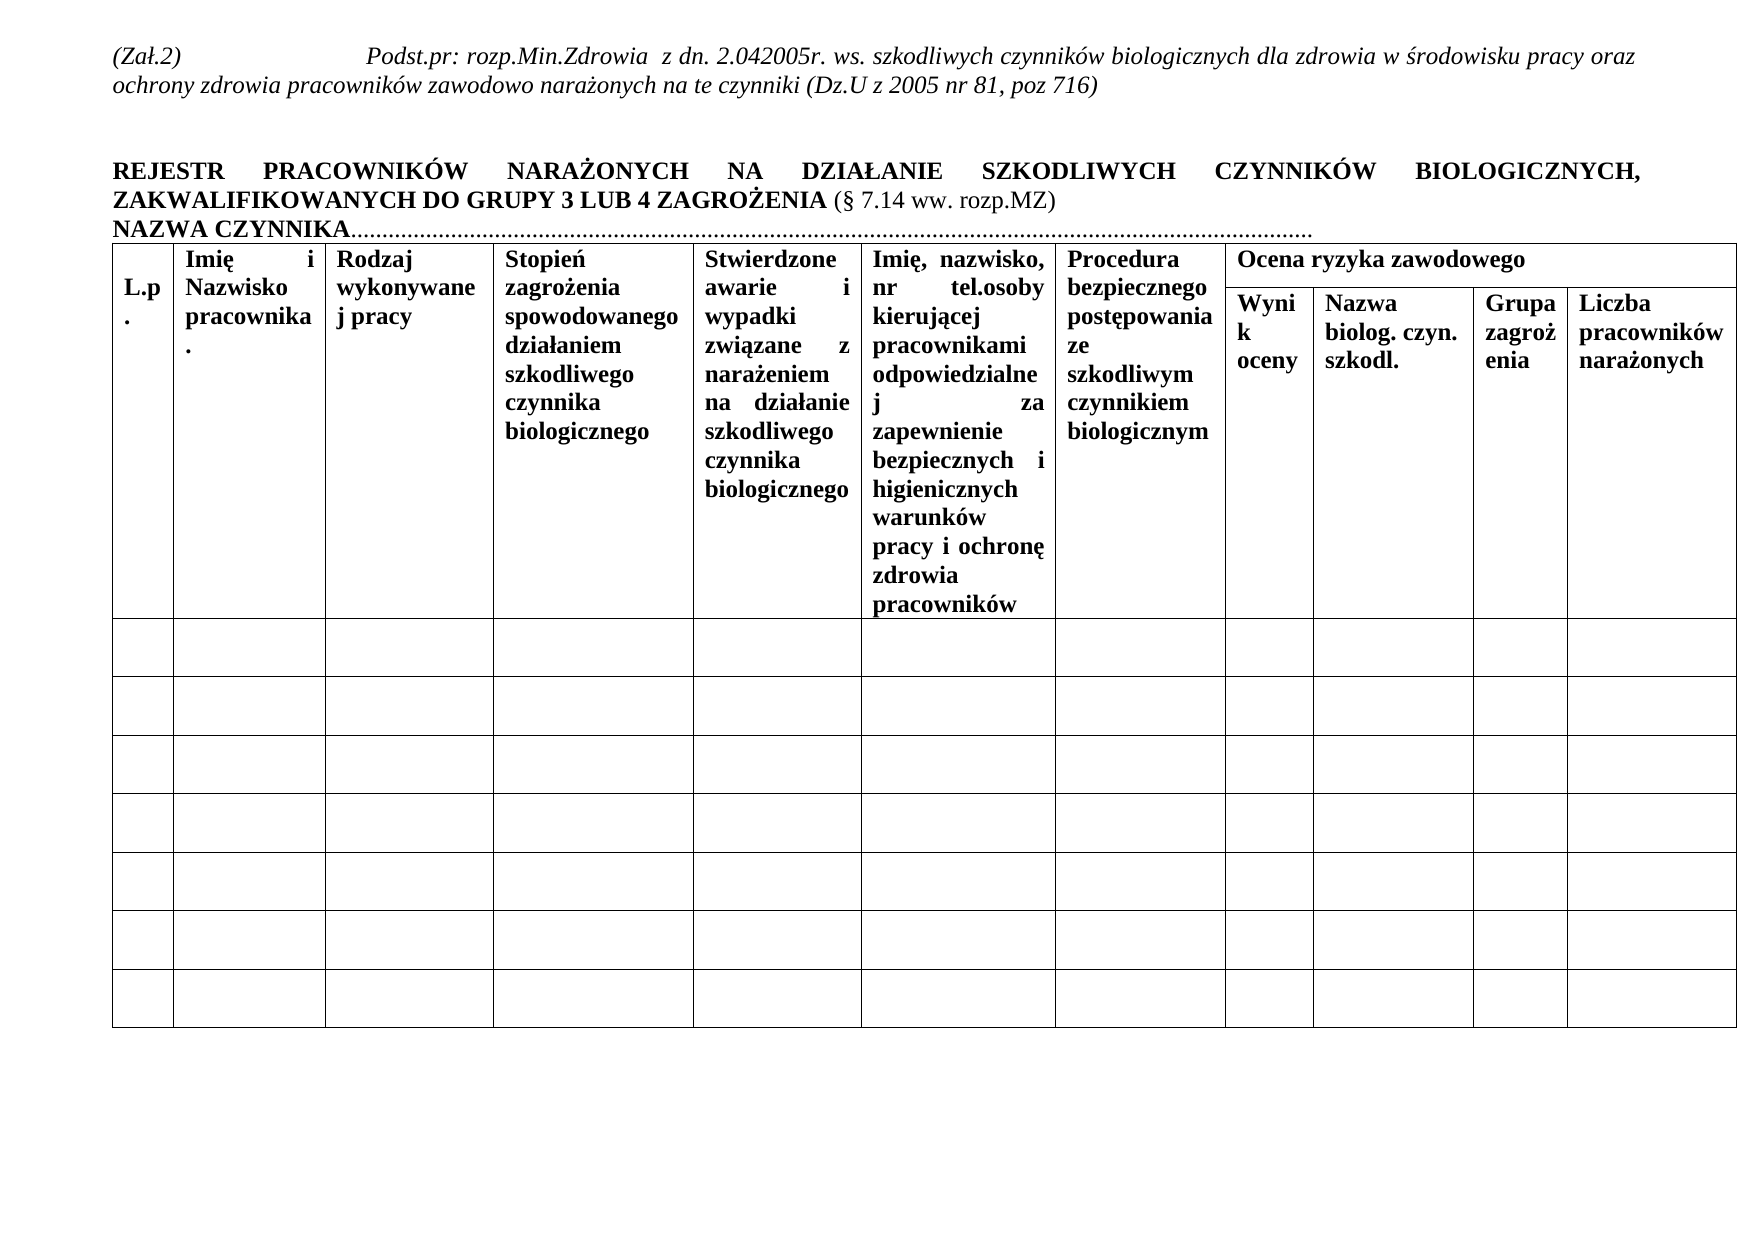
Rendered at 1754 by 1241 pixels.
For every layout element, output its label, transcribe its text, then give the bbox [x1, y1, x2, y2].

text (Zał.2) Podst.pr: rozp.Min.Zdrowia z dn. 2.042005r. ws. szkodliwych czynników biologicznych dla zdrowia w środowisku pracy oraz ochrony zdrowia pracowników zawodowo narażonych na te czynniki (Dz.U z 2005 nr 81, poz 716) [112, 41, 1642, 99]
table_cell [174, 911, 325, 969]
table_cell [1314, 911, 1473, 969]
table_cell [1226, 677, 1313, 734]
table_header Imię i Nazwisko pracownika. [174, 244, 325, 617]
table_cell [1056, 677, 1225, 734]
table_cell [113, 677, 173, 734]
table_cell [1056, 794, 1225, 852]
table_cell [862, 853, 1055, 910]
table_cell Liczba pracowników narażonych [1568, 288, 1736, 617]
table_cell [1226, 619, 1313, 676]
table_cell [494, 794, 693, 852]
table_cell [494, 619, 693, 676]
table_cell [1314, 970, 1473, 1027]
table_cell [1314, 794, 1473, 852]
table_header Ocena ryzyka zawodowego [1226, 244, 1736, 287]
table_cell [1568, 911, 1736, 969]
table_cell [862, 911, 1055, 969]
table_cell [1226, 853, 1313, 910]
table_cell [694, 911, 861, 969]
table_cell [1056, 736, 1225, 793]
table_cell [494, 970, 693, 1027]
table_cell [1474, 794, 1567, 852]
table_cell [174, 794, 325, 852]
table_cell [326, 970, 493, 1027]
table_cell [494, 736, 693, 793]
table_cell [174, 970, 325, 1027]
table_cell [174, 853, 325, 910]
table_cell [862, 736, 1055, 793]
table_cell [174, 736, 325, 793]
table_cell [1568, 619, 1736, 676]
table_cell [694, 736, 861, 793]
table_cell [113, 619, 173, 676]
table_cell [1474, 970, 1567, 1027]
table_cell [494, 911, 693, 969]
table_cell [862, 970, 1055, 1027]
table_cell [862, 619, 1055, 676]
table_cell [113, 911, 173, 969]
table_cell Grupa zagrożenia [1474, 288, 1567, 617]
table_cell [1474, 911, 1567, 969]
table_cell [1314, 677, 1473, 734]
table_cell Nazwa biolog. czyn. szkodl. [1314, 288, 1473, 617]
table_cell [326, 677, 493, 734]
table_cell [113, 853, 173, 910]
table_cell [862, 794, 1055, 852]
table_cell [694, 970, 861, 1027]
table_cell [694, 677, 861, 734]
table_header L.p. [113, 244, 173, 617]
table_header Stopień zagrożenia spowodowanego działaniem szkodliwego czynnika biologicznego [494, 244, 693, 617]
text NAZWA CZYNNIKA.......................................................................................................................................................... [112, 214, 1642, 243]
table_cell [1056, 619, 1225, 676]
table_cell [326, 619, 493, 676]
table_cell [113, 736, 173, 793]
table_cell [1226, 911, 1313, 969]
table_cell [1226, 794, 1313, 852]
text REJESTR PRACOWNIKÓW NARAŻONYCH NA DZIAŁANIE SZKODLIWYCH CZYNNIKÓW BIOLOGICZNYCH, ZAKWALIFIKOWANYCH DO GRUPY 3 LUB 4 ZAGROŻENIA (§ 7.14 ww. rozp.MZ) [112, 156, 1642, 214]
table_header Rodzaj wykonywanej pracy [326, 244, 493, 617]
table_cell [862, 677, 1055, 734]
table_cell [1056, 970, 1225, 1027]
table_cell [1568, 794, 1736, 852]
table_cell [113, 970, 173, 1027]
table_cell [113, 794, 173, 852]
table_cell [1314, 736, 1473, 793]
table_cell [1474, 736, 1567, 793]
table_cell [174, 619, 325, 676]
table_cell [1474, 853, 1567, 910]
table_cell [694, 619, 861, 676]
table_cell [1056, 853, 1225, 910]
table_cell [1568, 736, 1736, 793]
table_cell [1568, 677, 1736, 734]
table_header Stwierdzone awarie i wypadki związane z narażeniem na działanie szkodliwego czynnika biologicznego [694, 244, 861, 617]
table_cell [1474, 677, 1567, 734]
table_cell [326, 736, 493, 793]
table_cell [1056, 911, 1225, 969]
table_cell [1568, 970, 1736, 1027]
table_cell [1314, 619, 1473, 676]
table_cell [1314, 853, 1473, 910]
table_cell [326, 853, 493, 910]
table_cell [326, 911, 493, 969]
table_cell [494, 677, 693, 734]
table_cell [1226, 970, 1313, 1027]
table_cell [694, 853, 861, 910]
table_cell [326, 794, 493, 852]
table_cell [1226, 736, 1313, 793]
table_cell [494, 853, 693, 910]
table_cell [1474, 619, 1567, 676]
table_cell [1568, 853, 1736, 910]
table_header Imię, nazwisko, nr tel.osoby kierującej pracownikami odpowiedzialnej za zapewnienie bezpiecznych i higienicznych warunków pracy i ochronę zdrowia pracowników [862, 244, 1055, 617]
table_cell [694, 794, 861, 852]
table_cell [174, 677, 325, 734]
table_cell Wynik oceny [1226, 288, 1313, 617]
table_header Procedura bezpiecznego postępowania ze szkodliwym czynnikiem biologicznym [1056, 244, 1225, 617]
